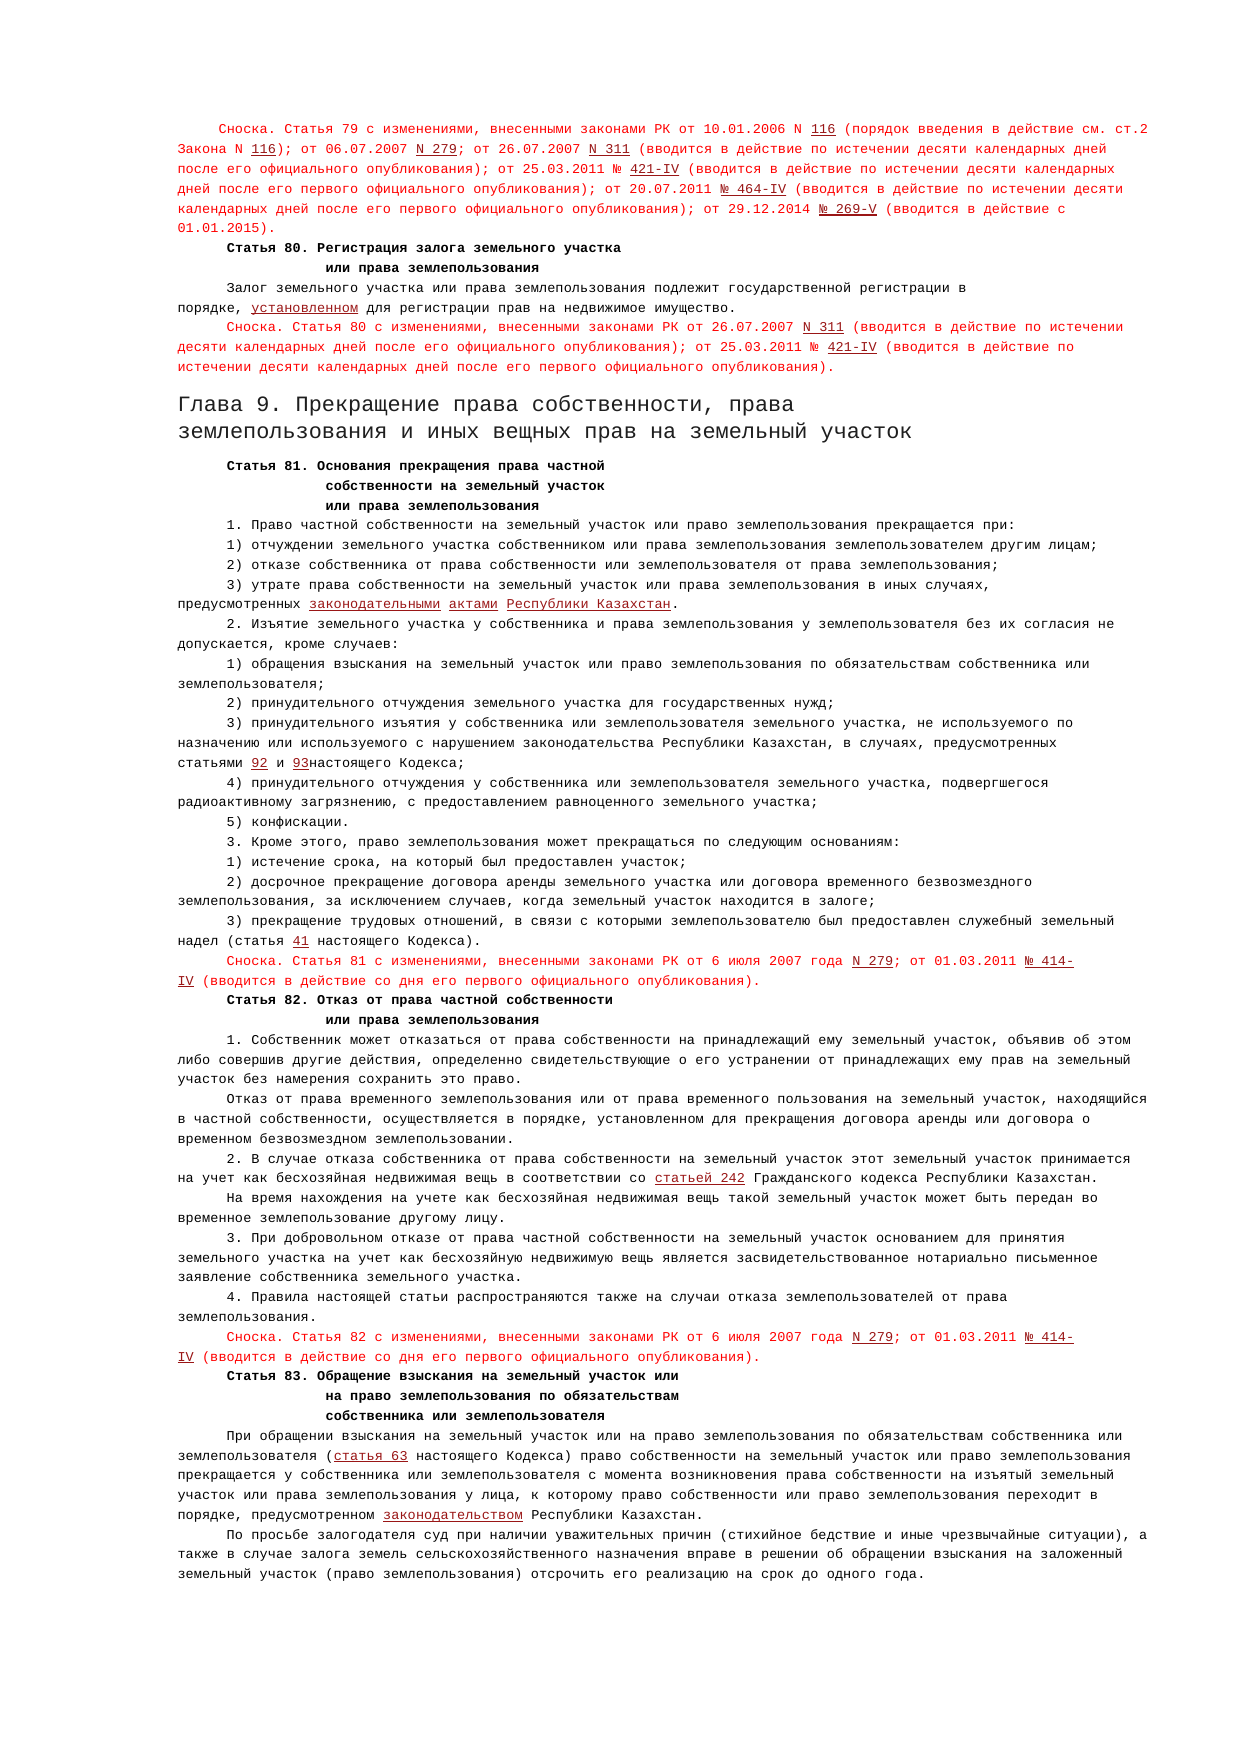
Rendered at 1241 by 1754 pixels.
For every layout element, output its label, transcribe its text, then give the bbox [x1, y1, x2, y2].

text Статья 82. Отказ от права частной собственности или права землепользования [177, 989, 1152, 1028]
text Статья 81. Основания прекращения права частной собственности на земельный участок или права землепользования [177, 454, 1152, 514]
text 1. Право частной собственности на земельный участок или право землепользования прекращается при: 1) отчуждении земельного участка собственником или права землепользования землепользователем другим лицам; 2) отказе собственника от права собственности или землепользователя от права землепользования; 3) утрате права собственности на земельный участок или права землепользования в иных случаях, предусмотренных законодательными актами Республики Казахстан. 2. Изъятие земельного участка у собственника и права землепользования у землепользователя без их согласия не допускается, кроме случаев: 1) обращения взыскания на земельный участок или право землепользования по обязательствам собственника или землепользователя; 2) принудительного отчуждения земельного участка для государственных нужд; 3) принудительного изъятия у собственника или землепользователя земельного участка, не используемого по назначению или используемого с нарушением законодательства Республики Казахстан, в случаях, предусмотренных статьями 92 и 93настоящего Кодекса; 4) принудительного отчуждения у собственника или землепользователя земельного участка, подвергшегося радиоактивному загрязнению, с предоставлением равноценного земельного участка; 5) конфискации. 3. Кроме этого, право землепользования может прекращаться по следующим основаниям: 1) истечение срока, на который был предоставлен участок; 2) досрочное прекращение договора аренды земельного участка или договора временного безвозмездного землепользования, за исключением случаев, когда земельный участок находится в залоге; 3) прекращение трудовых отношений, в связи с которыми землепользователю был предоставлен служебный земельный надел (статья 41 настоящего Кодекса). Сноска. Статья 81 с изменениями, внесенными законами РК от 6 июля 2007 года N 279; от 01.03.2011 № 414-IV (вводится в действие со дня его первого официального опубликования). [177, 514, 1152, 989]
text 1. Собственник может отказаться от права собственности на принадлежащий ему земельный участок, объявив об этом либо совершив другие действия, определенно свидетельствующие о его устранении от принадлежащих ему прав на земельный участок без намерения сохранить это право. Отказ от права временного землепользования или от права временного пользования на земельный участок, находящийся в частной собственности, осуществляется в порядке, установленном для прекращения договора аренды или договора о временном безвозмездном землепользовании. 2. В случае отказа собственника от права собственности на земельный участок этот земельный участок принимается на учет как бесхозяйная недвижимая вещь в соответствии со статьей 242 Гражданского кодекса Республики Казахстан. На время нахождения на учете как бесхозяйная недвижимая вещь такой земельный участок может быть передан во временное землепользование другому лицу. 3. При добровольном отказе от права частной собственности на земельный участок основанием для принятия земельного участка на учет как бесхозяйную недвижимую вещь является засвидетельствованное нотариально письменное заявление собственника земельного участка. 4. Правила настоящей статьи распространяются также на случаи отказа землепользователей от права землепользования. Сноска. Статья 82 с изменениями, внесенными законами РК от 6 июля 2007 года N 279; от 01.03.2011 № 414-IV (вводится в действие со дня его первого официального опубликования). [177, 1028, 1152, 1365]
text При обращении взыскания на земельный участок или на право землепользования по обязательствам собственника или землепользователя (статья 63 настоящего Кодекса) право собственности на земельный участок или право землепользования прекращается у собственника или землепользователя с момента возникновения права собственности на изъятый земельный участок или права землепользования у лица, к которому право собственности или право землепользования переходит в порядке, предусмотренном законодательством Республики Казахстан. По просьбе залогодателя суд при наличии уважительных причин (стихийное бедствие и иные чрезвычайные ситуации), а также в случае залога земель сельскохозяйственного назначения вправе в решении об обращении взыскания на заложенный земельный участок (право землепользования) отсрочить его реализацию на срок до одного года. [177, 1424, 1152, 1583]
text Глава 9. Прекращение права собственности, права землепользования и иных вещных прав на земельный участок [177, 391, 1152, 445]
text Залог земельного участка или права землепользования подлежит государственной регистрации в порядке, установленном для регистрации прав на недвижимое имущество. Сноска. Статья 80 с изменениями, внесенными законами РК от 26.07.2007 N 311 (вводится в действие по истечении десяти календарных дней после его официального опубликования); от 25.03.2011 № 421-IV (вводится в действие по истечении десяти календарных дней после его первого официального опубликования). [177, 276, 1152, 375]
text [177, 118, 1152, 237]
text Статья 80. Регистрация залога земельного участка или права землепользования [177, 237, 1152, 276]
text Статья 83. Обращение взыскания на земельный участок или на право землепользования по обязательствам собственника или землепользователя [177, 1365, 1152, 1424]
